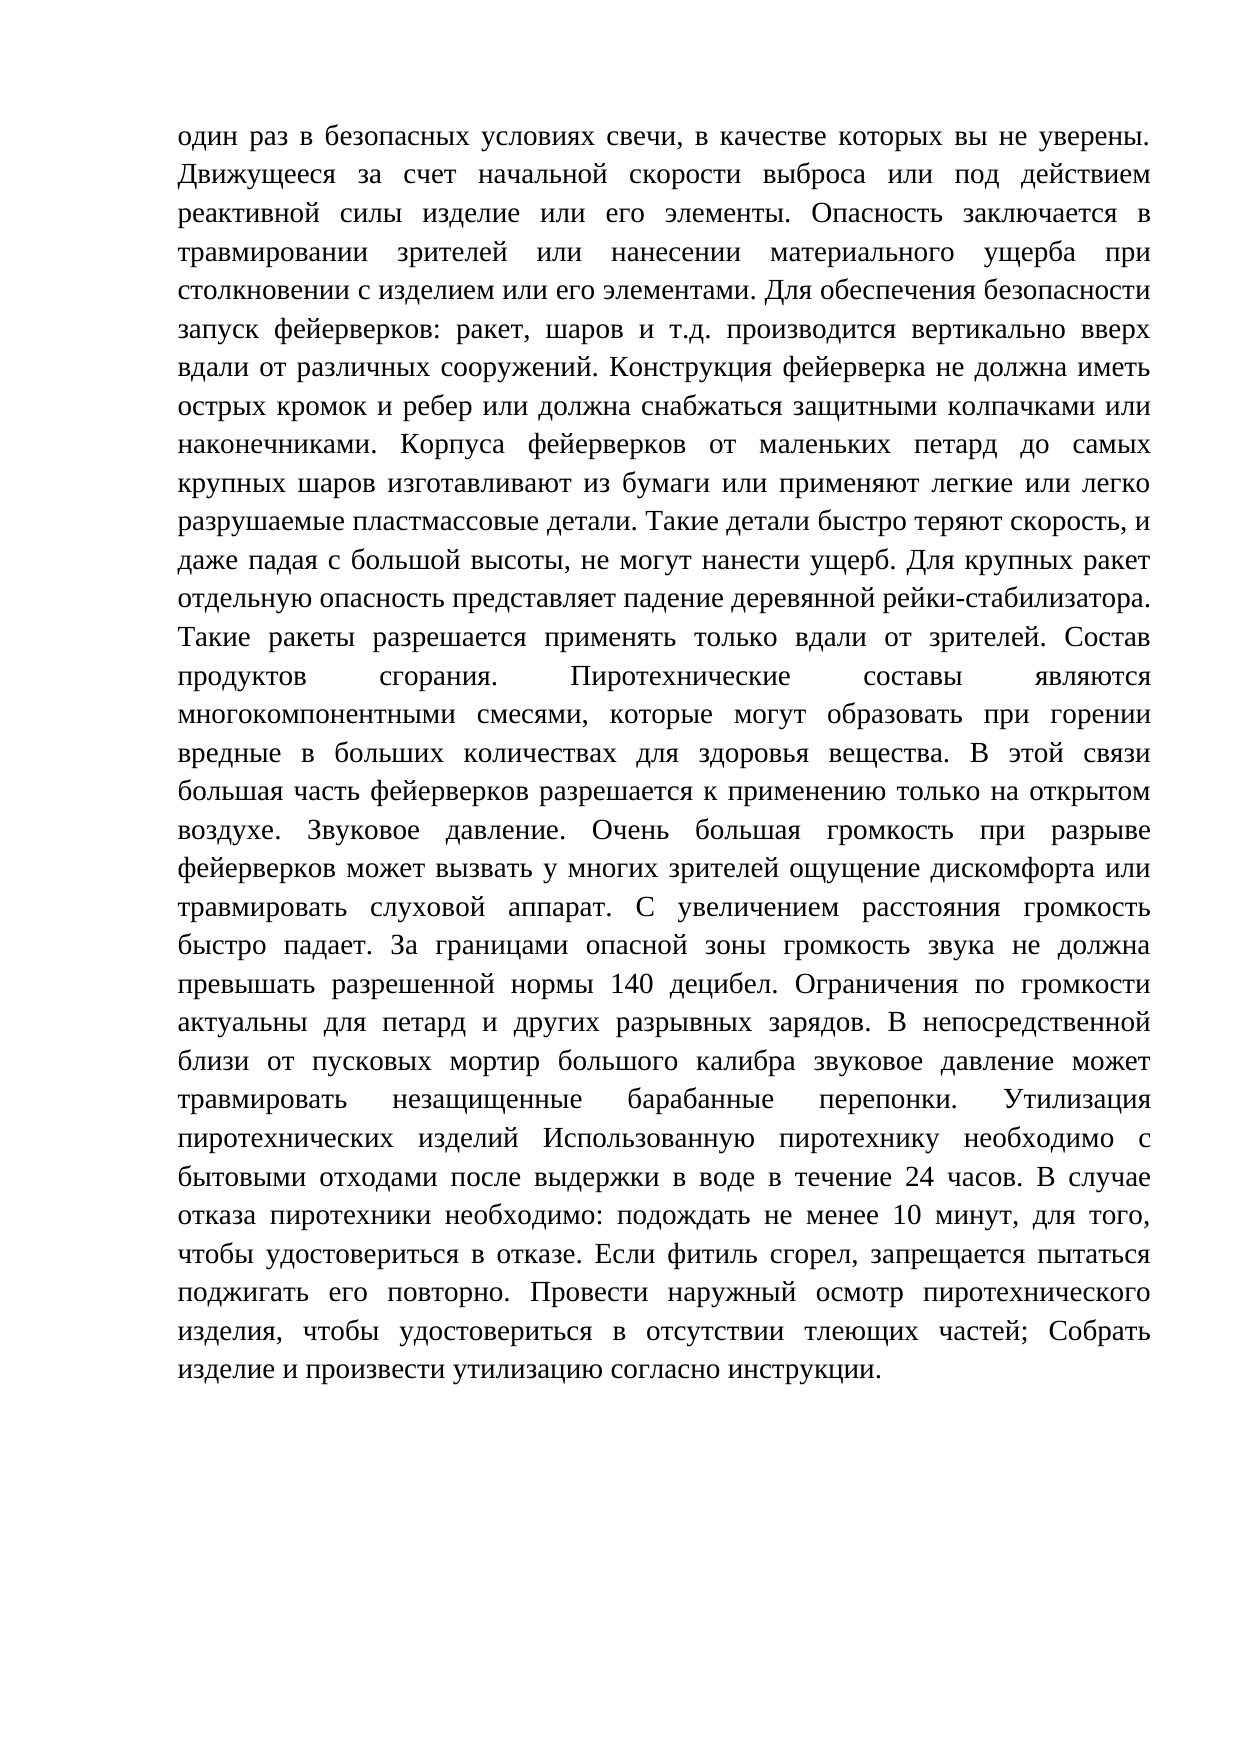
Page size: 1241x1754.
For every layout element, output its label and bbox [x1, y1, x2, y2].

text [177, 118, 1152, 1385]
